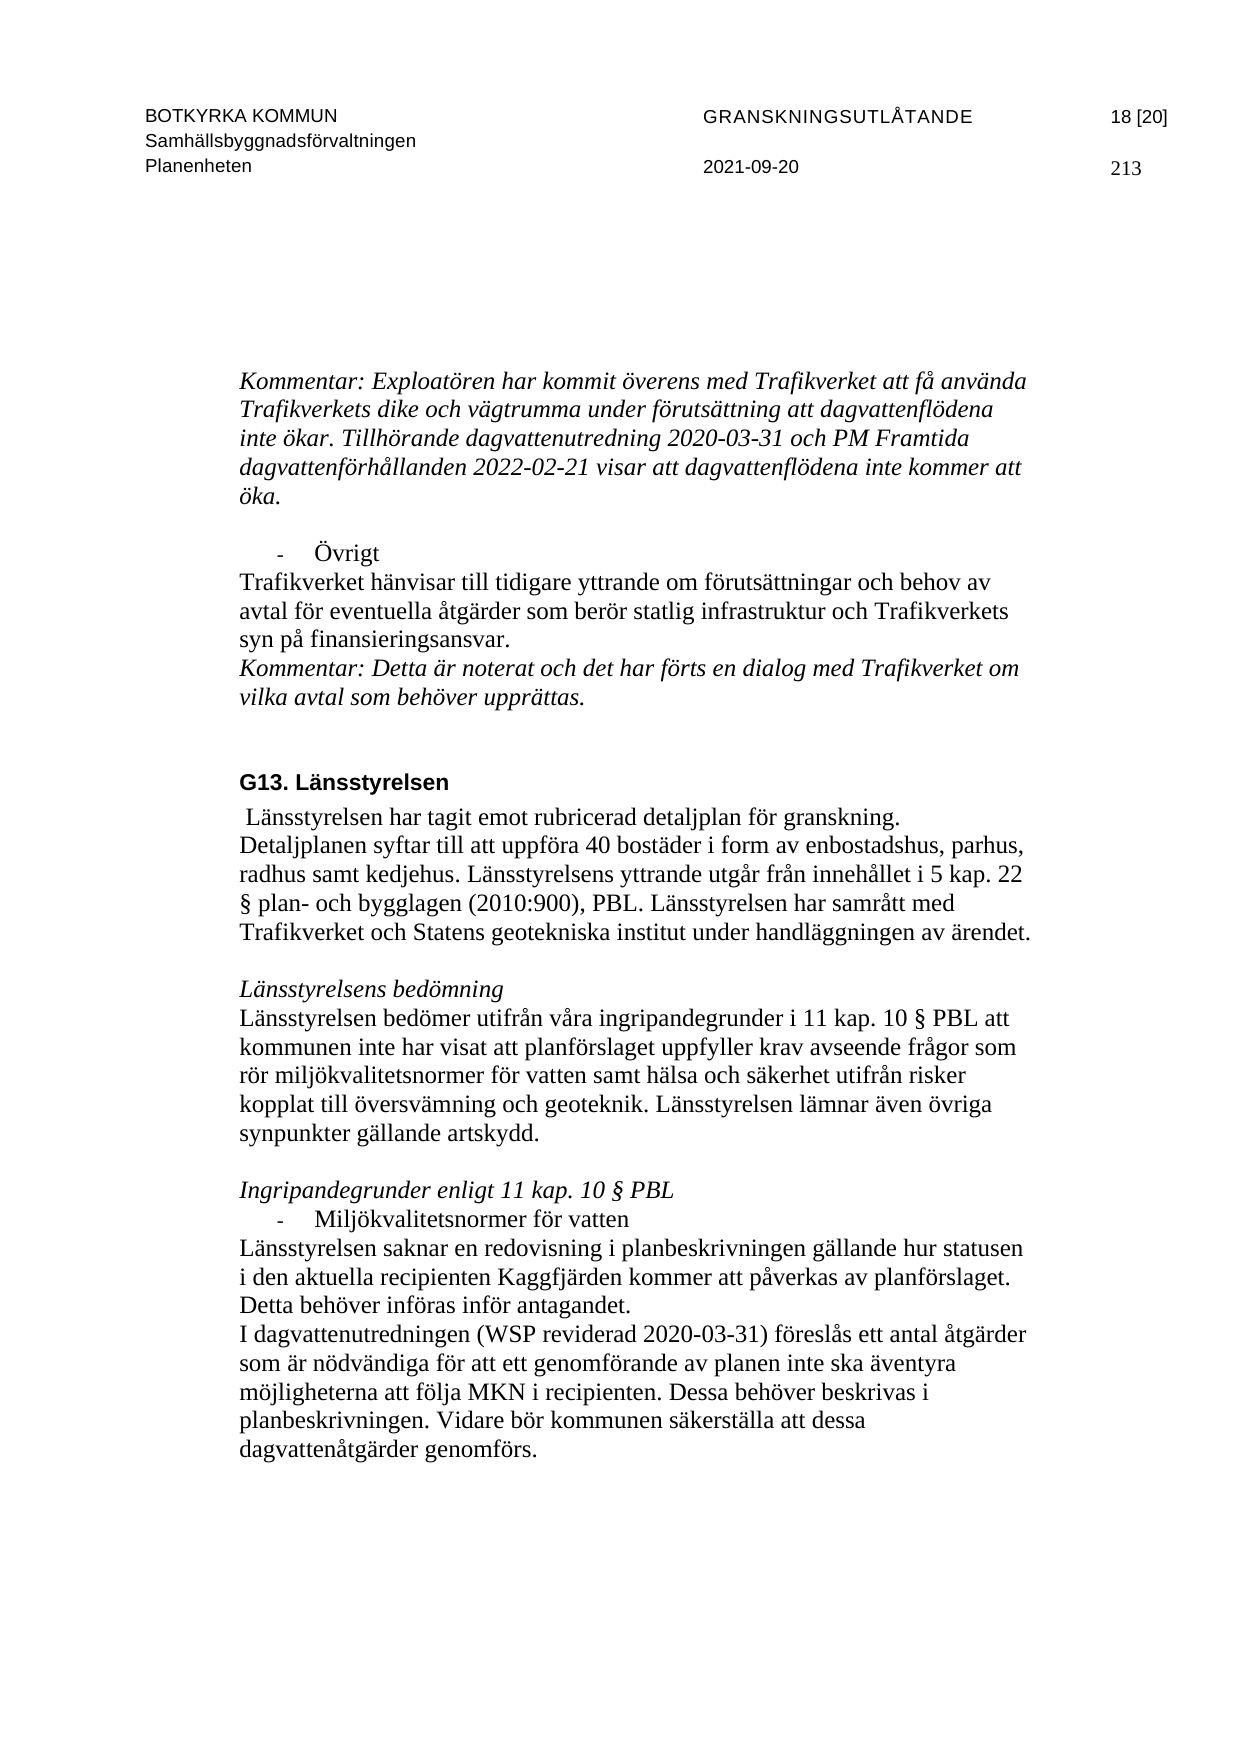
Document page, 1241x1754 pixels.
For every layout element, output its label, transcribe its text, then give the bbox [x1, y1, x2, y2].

text G13. Länsstyrelsen [239, 768, 1033, 795]
text Länsstyrelsen saknar en redovisning i planbeskrivningen gällande hur statusen i den aktuella recipienten Kaggfjärden kommer att påverkas av planförslaget. Detta behöver införas inför antagandet. [239, 1233, 1033, 1319]
list Miljökvalitetsnormer för vatten [277, 1204, 1033, 1233]
text Ingripandegrunder enligt 11 kap. 10 § PBL [239, 1175, 1033, 1204]
text Länsstyrelsen bedömer utifrån våra ingripandegrunder i 11 kap. 10 § PBL att kommunen inte har visat att planförslaget uppfyller krav avseende frågor som rör miljökvalitetsnormer för vatten samt hälsa och säkerhet utifrån risker kopplat till översvämning och geoteknik. Länsstyrelsen lämnar även övriga synpunkter gällande artskydd. [239, 1003, 1033, 1147]
text Kommentar: Exploatören har kommit överens med Trafikverket att få använda Trafikverkets dike och vägtrumma under förutsättning att dagvattenflödena inte ökar. Tillhörande dagvattenutredning 2020-03-31 och PM Framtida dagvattenförhållanden 2022-02-21 visar att dagvattenflödena inte kommer att öka. [239, 366, 1033, 509]
text Länsstyrelsen har tagit emot rubricerad detaljplan för granskning. Detaljplanen syftar till att uppföra 40 bostäder i form av enbostadshus, parhus, radhus samt kedjehus. Länsstyrelsens yttrande utgår från innehållet i 5 kap. 22 § plan- och bygglagen (2010:900), PBL. Länsstyrelsen har samrått med Trafikverket och Statens geotekniska institut under handläggningen av ärendet. [239, 802, 1033, 945]
text I dagvattenutredningen (WSP reviderad 2020-03-31) föreslås ett antal åtgärder som är nödvändiga för att ett genomförande av planen inte ska äventyra möjligheterna att följa MKN i recipienten. Dessa behöver beskrivas i planbeskrivningen. Vidare bör kommunen säkerställa att dessa dagvattenåtgärder genomförs. [239, 1319, 1033, 1463]
text Trafikverket hänvisar till tidigare yttrande om förutsättningar och behov av avtal för eventuella åtgärder som berör statlig infrastruktur och Trafikverkets syn på finansieringsansvar. [239, 567, 1033, 653]
text Länsstyrelsens bedömning [239, 974, 1033, 1003]
list Övrigt [277, 538, 1033, 567]
text Kommentar: Detta är noterat och det har förts en dialog med Trafikverket om vilka avtal som behöver upprättas. [239, 653, 1033, 711]
